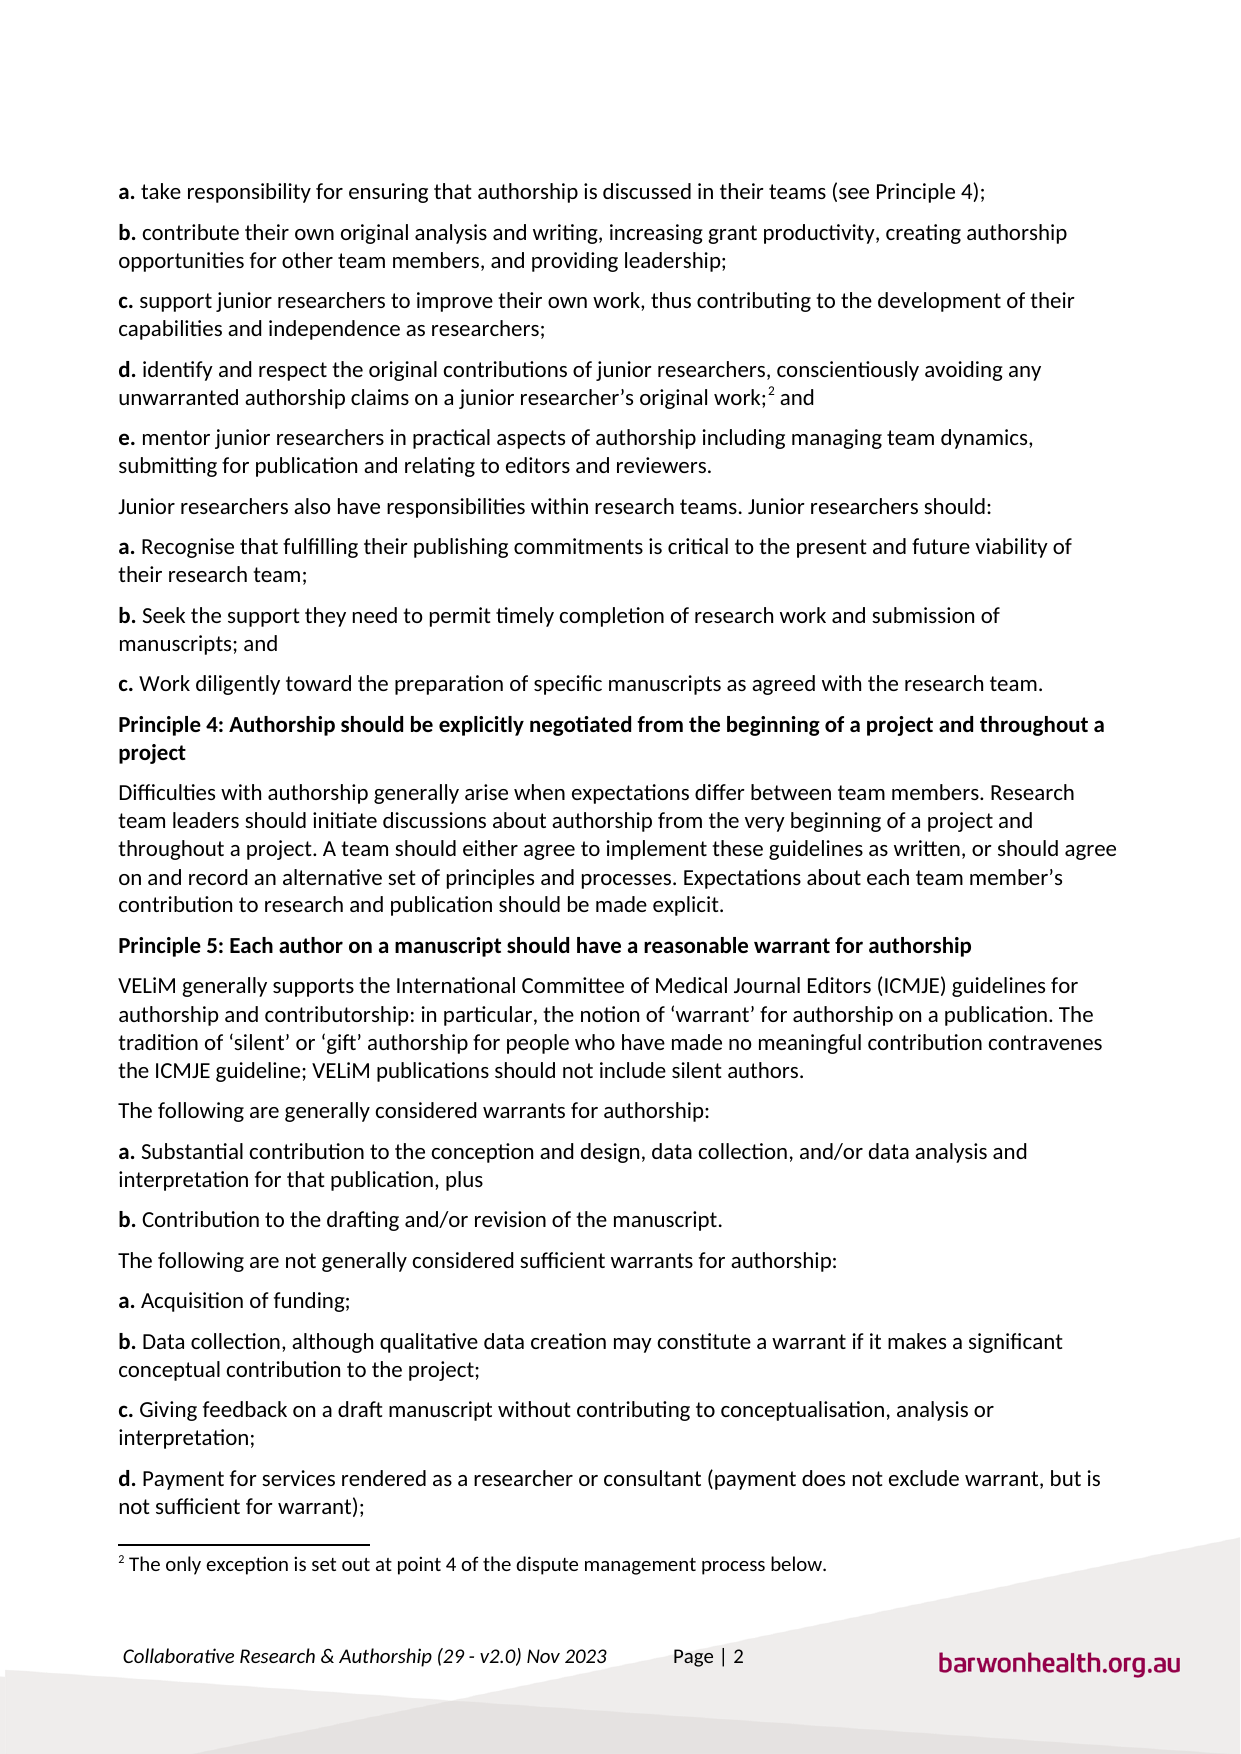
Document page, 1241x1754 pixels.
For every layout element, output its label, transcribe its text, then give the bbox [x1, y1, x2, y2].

text e. mentor junior researchers in practical aspects of authorship including managing team dynamics, submitting for publication and relating to editors and reviewers. [118, 423, 1123, 479]
text a. Acquisition of funding; [118, 1286, 1123, 1314]
text b. Contribution to the drafting and/or revision of the manuscript. [118, 1205, 1123, 1233]
text c. Giving feedback on a draft manuscript without contributing to conceptualisation, analysis or interpretation; [118, 1395, 1123, 1451]
text d. identify and respect the original contributions of junior researchers, conscientiously avoiding any unwarranted authorship claims on a junior researcher’s original work; and [118, 355, 1123, 411]
picture [0, 1527, 1241, 1754]
text a. Substantial contribution to the conception and design, data collection, and/or data analysis and interpretation for that publication, plus [118, 1137, 1123, 1193]
text b. Seek the support they need to permit timely completion of research work and submission of manuscripts; and [118, 601, 1123, 657]
text a. Recognise that fulfilling their publishing commitments is critical to the present and future viability of their research team; [118, 532, 1123, 588]
text c. support junior researchers to improve their own work, thus contributing to the development of their capabilities and independence as researchers; [118, 286, 1123, 342]
text The following are not generally considered sufficient warrants for authorship: [118, 1246, 1123, 1274]
text b. contribute their own original analysis and writing, increasing grant productivity, creating authorship opportunities for other team members, and providing leadership; [118, 218, 1123, 274]
text Difficulties with authorship generally arise when expectations differ between team members. Research team leaders should initiate discussions about authorship from the very beginning of a project and throughout a project. A team should either agree to implement these guidelines as written, or should agree on and record an alternative set of principles and processes. Expectations about each team member’s contribution to research and publication should be made explicit. [118, 778, 1123, 919]
text a. take responsibility for ensuring that authorship is discussed in their teams (see Principle 4); [118, 177, 1123, 205]
text b. Data collection, although qualitative data creation may constitute a warrant if it makes a significant conceptual contribution to the project; [118, 1327, 1123, 1383]
text Junior researchers also have responsibilities within research teams. Junior researchers should: [118, 492, 1123, 520]
text d. Payment for services rendered as a researcher or consultant (payment does not exclude warrant, but is not sufficient for warrant); [118, 1464, 1123, 1520]
text c. Work diligently toward the preparation of specific manuscripts as agreed with the research team. [118, 669, 1123, 697]
text VELiM generally supports the International Committee of Medical Journal Editors (ICMJE) guidelines for authorship and contributorship: in particular, the notion of ‘warrant’ for authorship on a publication. The tradition of ‘silent’ or ‘gift’ authorship for people who have made no meaningful contribution contravenes the ICMJE guideline; VELiM publications should not include silent authors. [118, 972, 1123, 1084]
text The following are generally considered warrants for authorship: [118, 1096, 1123, 1124]
text Principle 4: Authorship should be explicitly negotiated from the beginning of a project and throughout a project [118, 710, 1123, 766]
text Principle 5: Each author on a manuscript should have a reasonable warrant for authorship [118, 931, 1123, 959]
